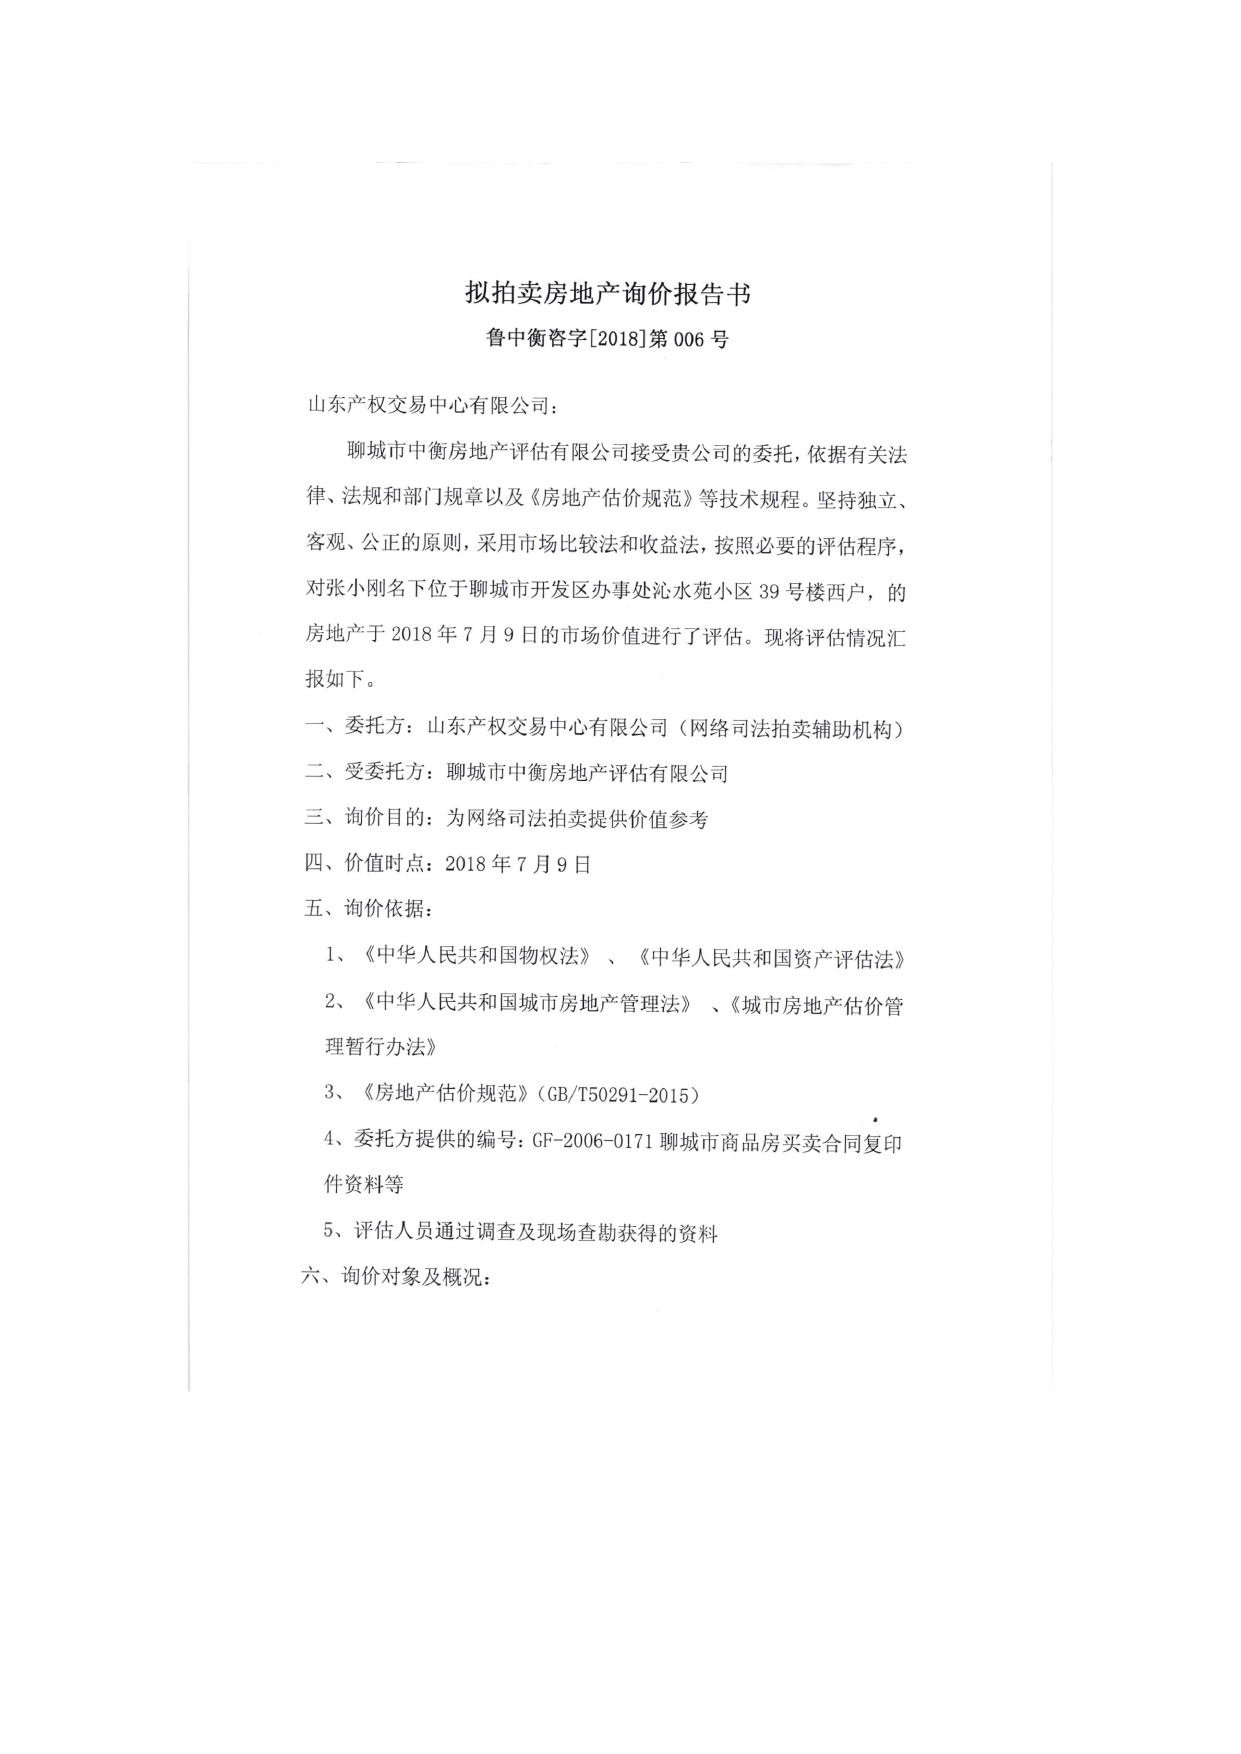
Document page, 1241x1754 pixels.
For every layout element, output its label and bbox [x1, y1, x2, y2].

picture [187, 162, 1053, 1394]
